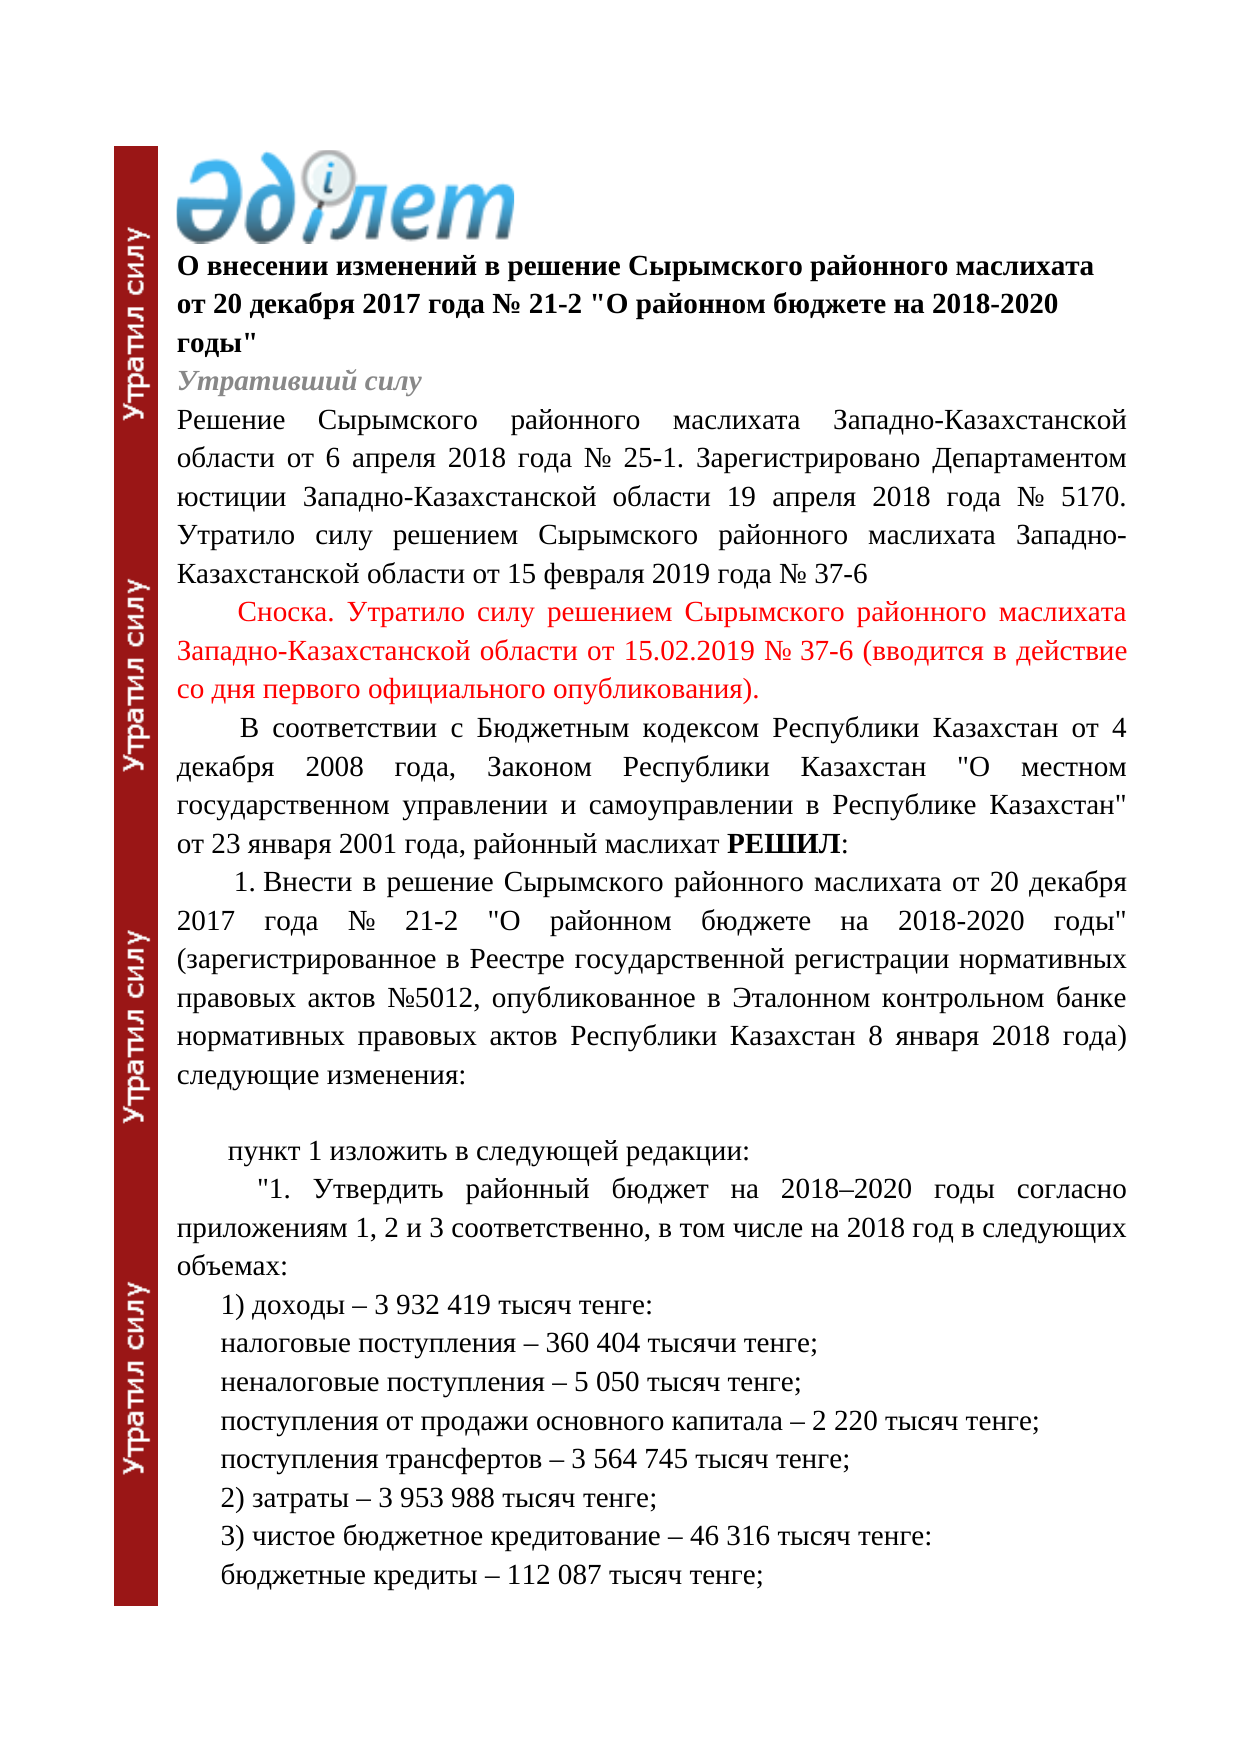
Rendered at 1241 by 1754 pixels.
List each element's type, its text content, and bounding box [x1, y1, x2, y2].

picture [114, 1321, 158, 1326]
picture [114, 589, 158, 594]
picture [114, 1552, 158, 1557]
picture [114, 1590, 158, 1606]
text 1) доходы – 3 932 419 тысяч тенге: [112, 1287, 1128, 1321]
picture [114, 1436, 158, 1441]
picture [114, 705, 158, 710]
text поступления трансфертов – 3 564 745 тысяч тенге; [112, 1441, 1128, 1475]
picture [114, 1475, 158, 1480]
picture [114, 1166, 158, 1171]
text Решение Сырымского районного маслихата Западно-Казахстанской области от 6 апреля 2018 года № 25-1. Зарегистрировано Департаментом юстиции Западно-Казахстанской области 19 апреля 2018 года № 5170. Утратило силу решением Сырымского районного маслихата Западно-Казахстанской области от 15 февраля 2019 года № 37-6 [112, 402, 1128, 589]
text бюджетные кредиты – 112 087 тысяч тенге; [112, 1557, 1128, 1590]
text пункт 1 изложить в следующей редакции: [112, 1133, 1128, 1166]
picture [114, 358, 158, 363]
picture [176, 150, 515, 244]
picture [114, 859, 158, 864]
text 3) чистое бюджетное кредитование – 46 316 тысяч тенге: [112, 1518, 1128, 1552]
text поступления от продажи основного капитала – 2 220 тысяч тенге; [112, 1403, 1128, 1436]
picture [114, 1091, 158, 1133]
text Утративший силу [112, 363, 1128, 397]
text неналоговые поступления – 5 050 тысяч тенге; [112, 1364, 1128, 1398]
text "1. Утвердить районный бюджет на 2018–2020 годы согласно приложениям 1, 2 и 3 соответственно, в том числе на 2018 год в следующих объемах: [112, 1171, 1128, 1282]
picture [114, 1282, 158, 1287]
text В соответствии с Бюджетным кодексом Республики Казахстан от 4 декабря 2008 года, Законом Республики Казахстан "О местном государственном управлении и самоуправлении в Республике Казахстан" от 23 января 2001 года, районный маслихат РЕШИЛ: [112, 710, 1128, 859]
text налоговые поступления – 360 404 тысячи тенге; [112, 1326, 1128, 1359]
text Сноска. Утратило силу решением Сырымского районного маслихата Западно-Казахстанской области от 15.02.2019 № 37-6 (вводится в действие со дня первого официального опубликования). [112, 594, 1128, 705]
picture [114, 1398, 158, 1403]
text О внесении изменений в решение Сырымского районного маслихата от 20 декабря 2017 года № 21-2 "О районном бюджете на 2018-2020 годы" [112, 248, 1128, 358]
text 2) затраты – 3 953 988 тысяч тенге; [112, 1480, 1128, 1513]
picture [114, 1513, 158, 1518]
picture [114, 397, 158, 402]
text 1. Внести в решение Сырымского районного маслихата от 20 декабря 2017 года № 21-2 "О районном бюджете на 2018-2020 годы" (зарегистрированное в Реестре государственной регистрации нормативных правовых актов №5012, опубликованное в Эталонном контрольном банке нормативных правовых актов Республики Казахстан 8 января 2018 года) следующие изменения: [112, 864, 1128, 1091]
picture [114, 1359, 158, 1364]
picture [114, 146, 158, 248]
